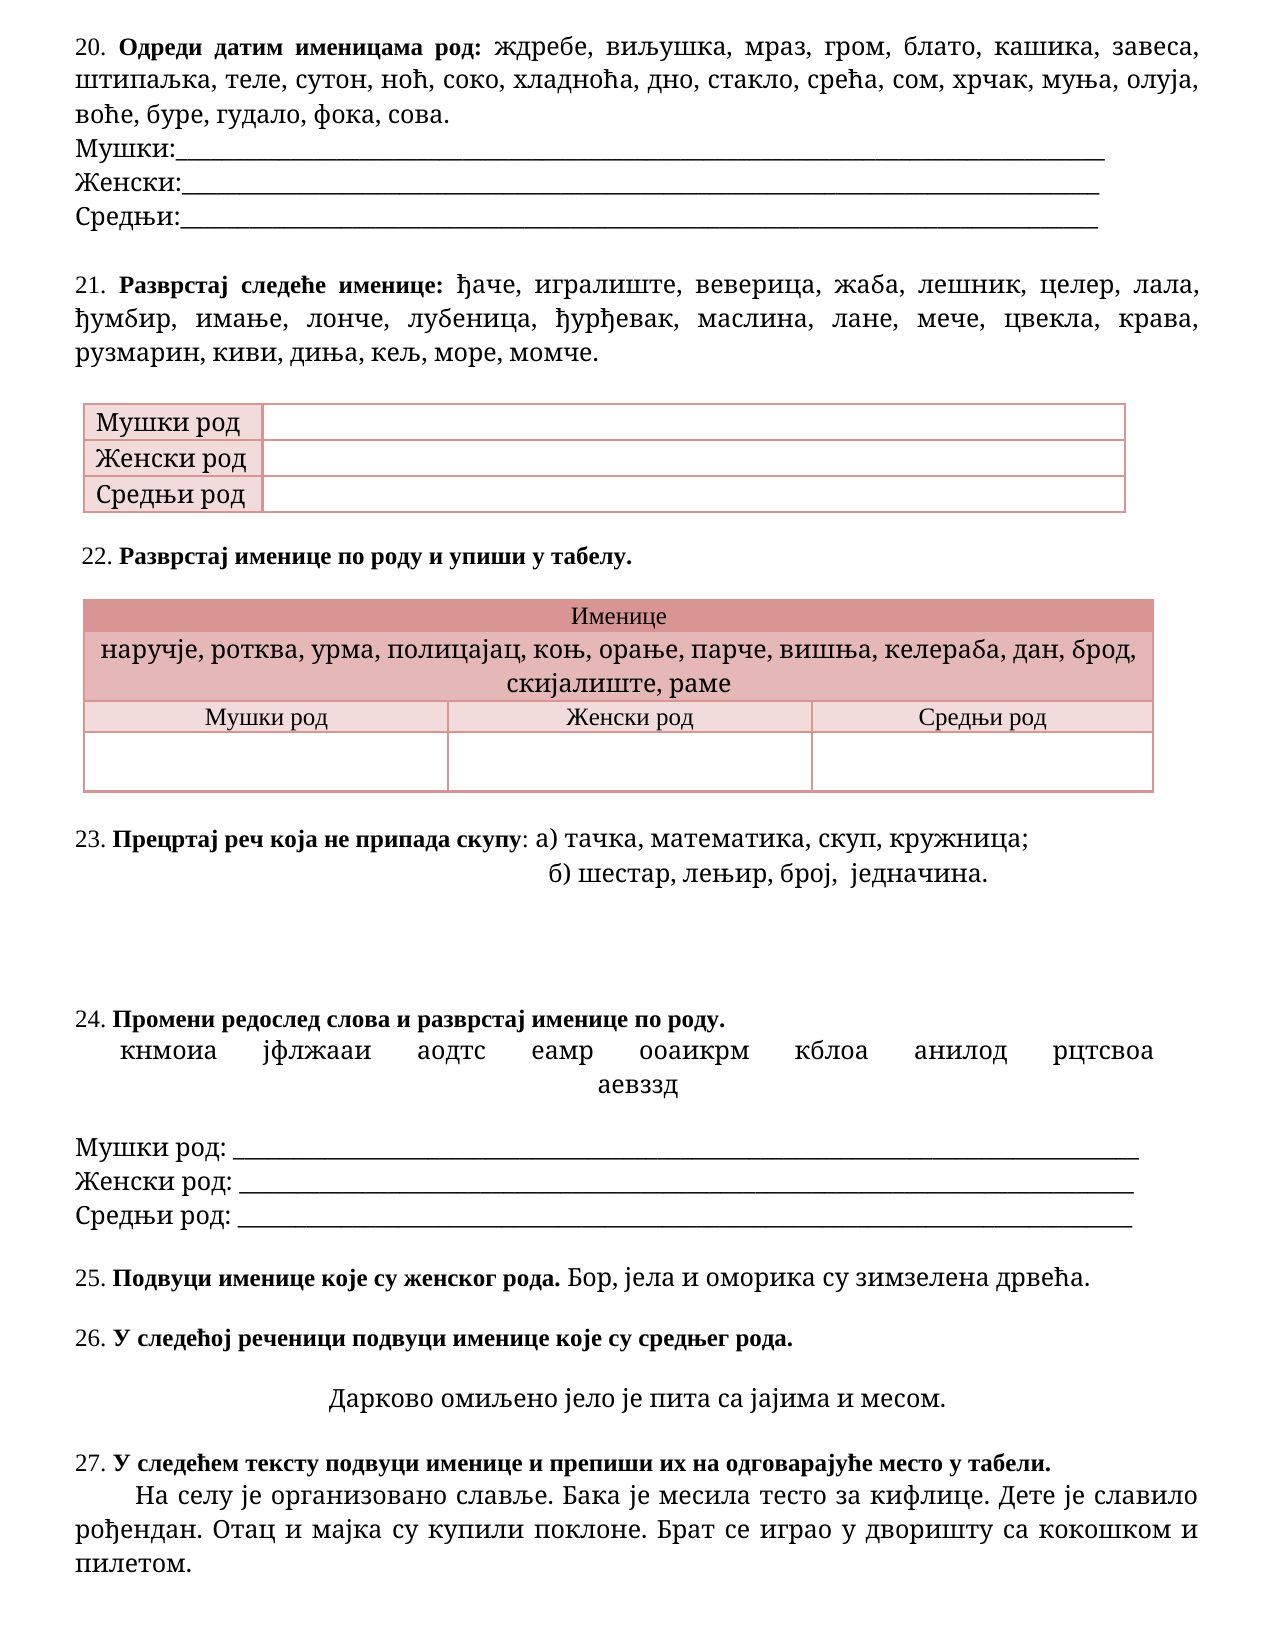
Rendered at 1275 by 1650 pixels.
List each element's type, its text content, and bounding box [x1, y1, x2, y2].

table_cell [264, 441, 1124, 475]
text 27. У следећем тексту подвуци именице и препиши их на одговарајуће место у табели. [75, 1448, 1200, 1477]
text Женски:________________________________________________________________________________ [75, 164, 1200, 198]
text 21. Разврстај следеће именице: ђаче, игралиште, веверица, жаба, лешник, целер, лала, ђумбир, имање, лонче, лубеница, ђурђевак, маслина, лане, мече, цвекла, крава, рузмарин, киви, диња, кељ, море, момче. [75, 267, 1200, 369]
text Средњи:________________________________________________________________________________ [75, 198, 1200, 232]
table_cell Женски род [449, 702, 811, 731]
table_cell [85, 733, 447, 790]
text Средњи род: ______________________________________________________________________________ [75, 1197, 1200, 1231]
text 25. Подвуци именице које су женског рода. Бор, јела и оморика су зимзелена дрвећа. [75, 1260, 1200, 1294]
table_header Мушки род [85, 405, 261, 439]
table_cell [449, 733, 811, 790]
text Дарково омиљено јело је пита са јајима и месом. [75, 1380, 1200, 1414]
table_cell Женски род [85, 441, 261, 475]
text Мушки:_________________________________________________________________________________ [75, 130, 1200, 164]
text На селу је организовано славље. Бака је месила тесто за кифлице. Дете је славило рођендан. Отац и мајка су купили поклоне. Брат се играо у дворишту са кокошком и пилетом. [75, 1477, 1200, 1579]
table_cell Средњи род [85, 477, 261, 511]
table_cell [813, 733, 1152, 790]
text б) шестар, лењир, број, једначина. [9, 855, 1200, 889]
text 22. Разврстај именице по роду и упиши у табелу. [75, 541, 1200, 570]
text кнмоиа јфлжааи аодтс еамр ооаикрм кблоа анилод рцтсвоа аевззд [75, 1033, 1200, 1101]
table_header [264, 405, 1124, 439]
text 23. Прецртај реч која не припада скупу: а) тачка, математика, скуп, кружница; [75, 821, 1200, 855]
table_cell [264, 477, 1124, 511]
text 26. У следећој реченици подвуци именице које су средњег рода. [75, 1323, 1200, 1352]
text Женски род: ______________________________________________________________________________ [75, 1163, 1200, 1197]
table_header Именице [85, 601, 1152, 630]
text Мушки род: _______________________________________________________________________________ [75, 1129, 1200, 1163]
text 24. Промени редослед слова и разврстај именице по роду. [75, 1004, 1200, 1033]
table_cell Средњи род [813, 702, 1152, 731]
text 20. Одреди датим именицама род: ждребе, виљушка, мраз, гром, блато, кашика, завеса, штипаљка, теле, сутон, ноћ, соко, хладноћа, дно, стакло, срећа, сом, хрчак, муња, олуја, воће, буре, гудало, фока, сова. [75, 28, 1200, 130]
table_cell Мушки род [85, 702, 447, 731]
table_cell наручје, ротква, урма, полицајац, коњ, орање, парче, вишња, келераба, дан, брод, скијалиште, раме [85, 632, 1152, 700]
